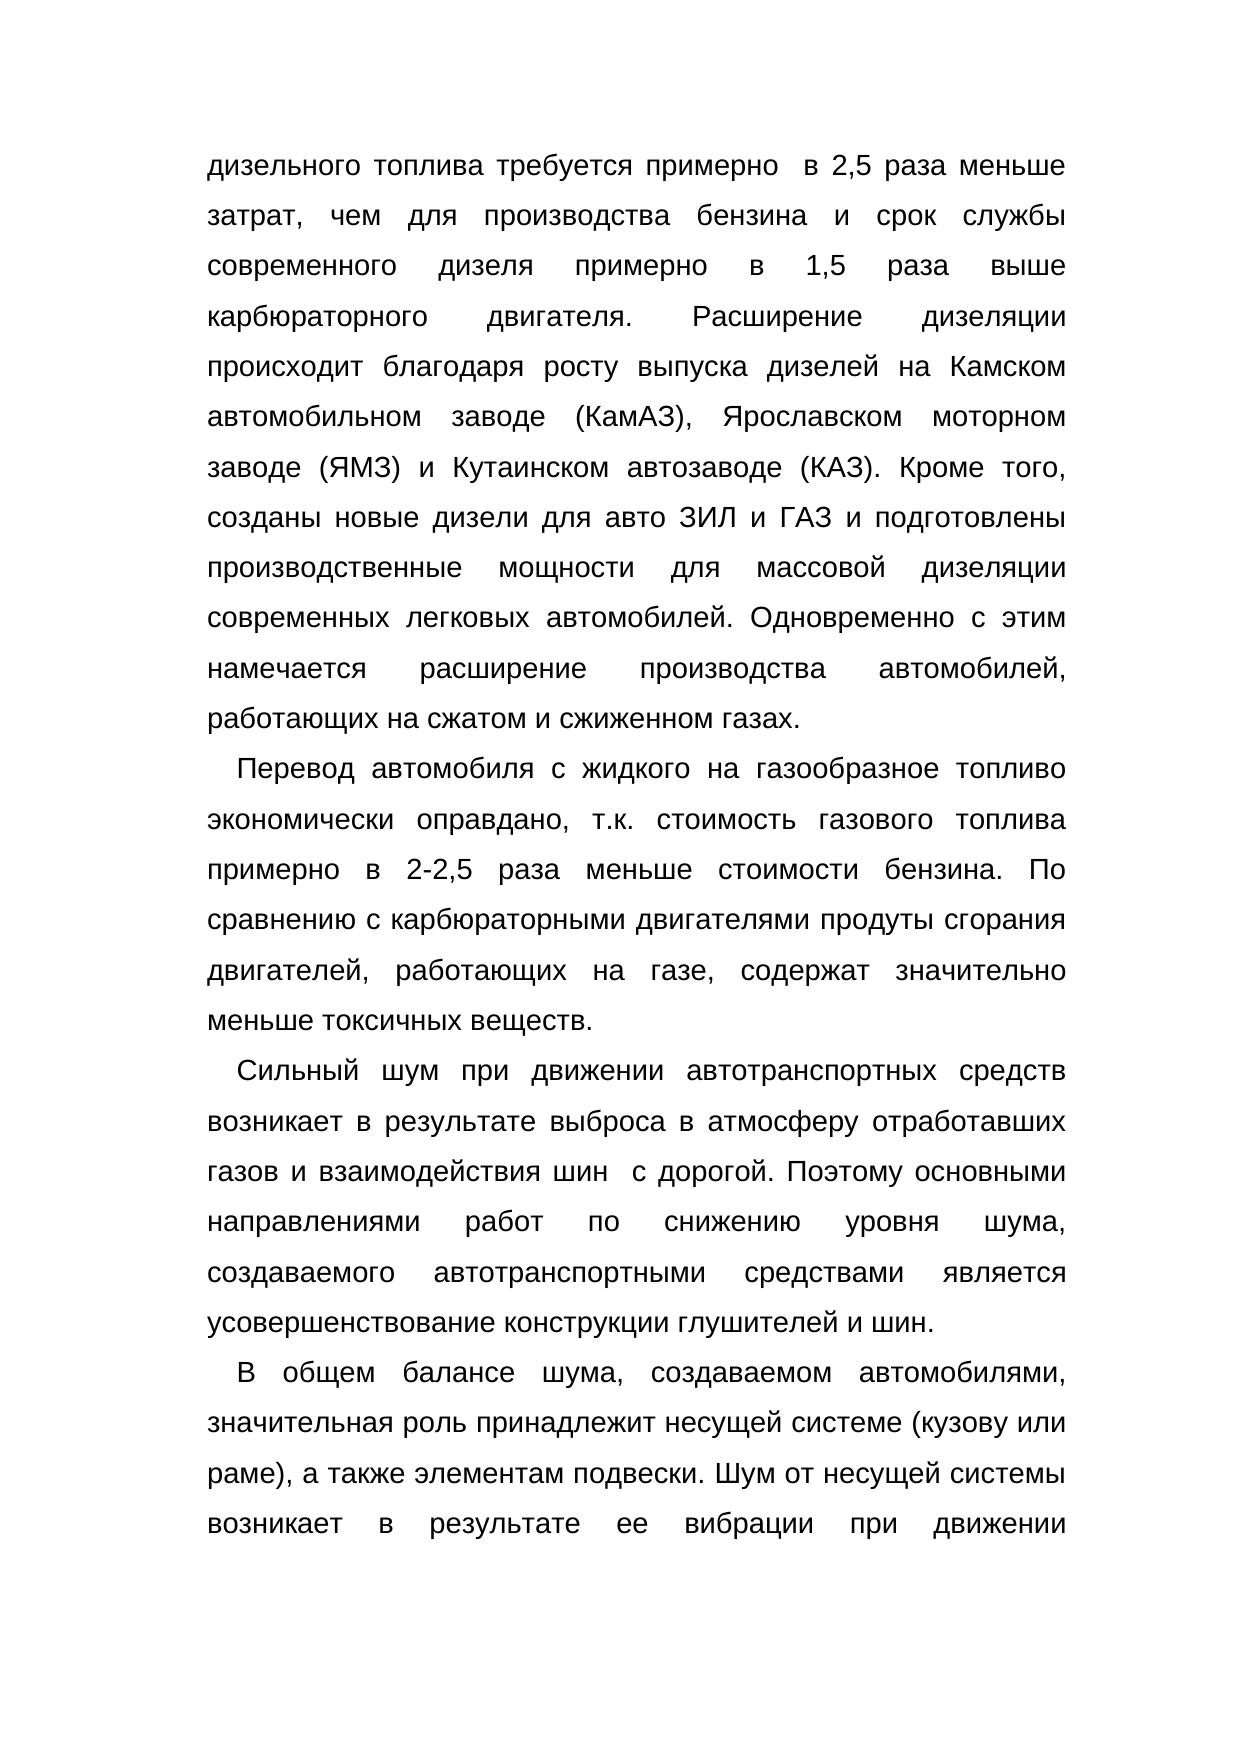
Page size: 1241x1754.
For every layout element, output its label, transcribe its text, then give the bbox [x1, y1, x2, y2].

text Сильный шум при движении автотранспортных средств возникает в результате выброса в атмосферу отработавших газов и взаимодействия шин с дорогой. Поэтому основными направлениями работ по снижению уровня шума, создаваемого автотранспортными средствами является усовершенствование конструкции глушителей и шин. [207, 1053, 1067, 1338]
text Перевод автомобиля с жидкого на газообразное топливо экономически оправдано, т.к. стоимость газового топлива примерно в 2-2,5 раза меньше стоимости бензина. По сравнению с карбюраторными двигателями продуты сгорания двигателей, работающих на газе, содержат значительно меньше токсичных веществ. [207, 751, 1067, 1037]
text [207, 1355, 1067, 1540]
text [207, 148, 1067, 735]
